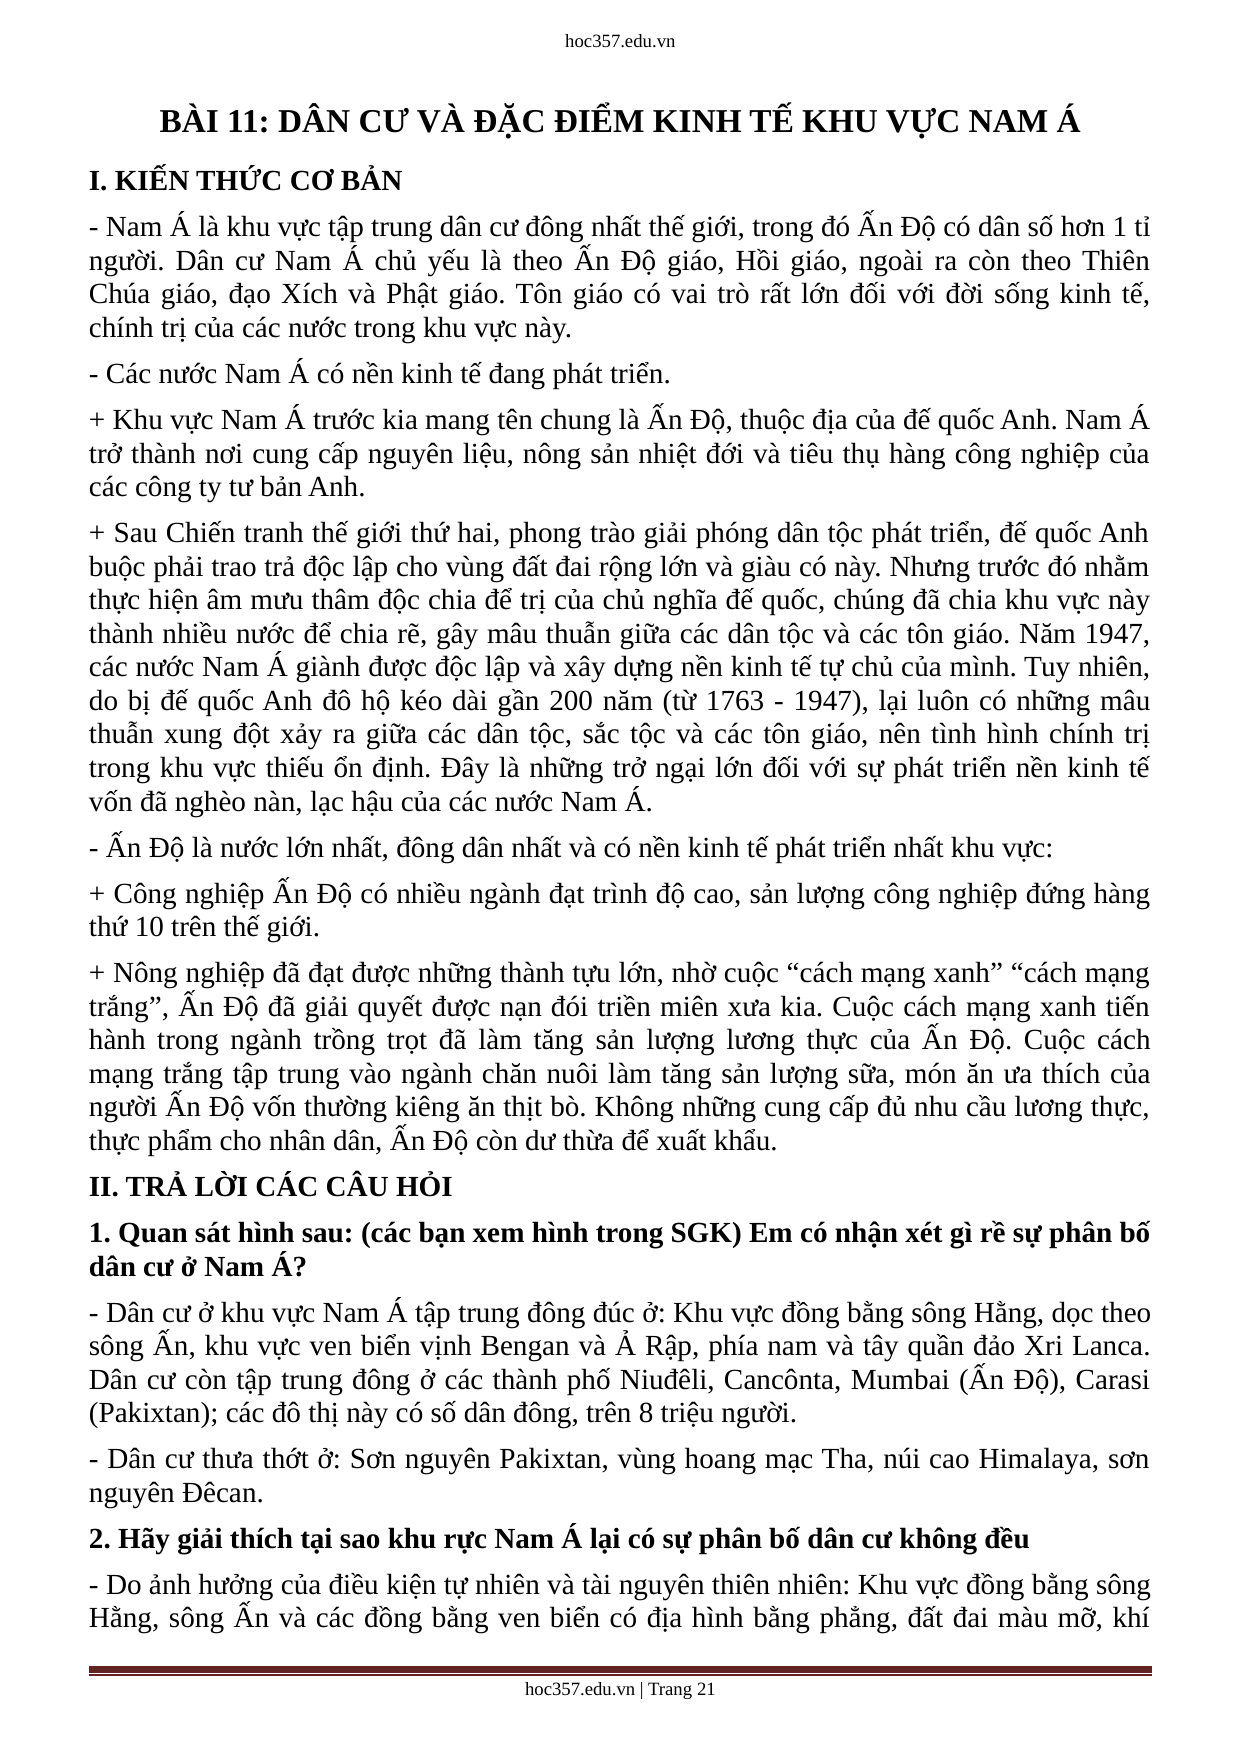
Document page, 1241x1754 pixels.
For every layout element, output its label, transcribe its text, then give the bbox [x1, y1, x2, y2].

text - Nam Á là khu vực tập trung dân cư đông nhất thế giới, trong đó Ấn Độ có dân số hơn 1 tỉ người. Dân cư Nam Á chủ yếu là theo Ấn Độ giáo, Hồi giáo, ngoài ra còn theo Thiên Chúa giáo, đạo Xích và Phật giáo. Tôn giáo có vai trò rất lớn đối với đời sống kinh tế, chính trị của các nước trong khu vực này. [89, 209, 1152, 344]
text + Khu vực Nam Á trước kia mang tên chung là Ấn Độ, thuộc địa của đế quốc Anh. Nam Á trở thành nơi cung cấp nguyên liệu, nông sản nhiệt đới và tiêu thụ hàng công nghiệp của các công ty tư bản Anh. [89, 402, 1152, 503]
text - Dân cư ở khu vực Nam Á tập trung đông đúc ở: Khu vực đồng bằng sông Hằng, dọc theo sông Ấn, khu vực ven biển vịnh Bengan và Ả Rập, phía nam và tây quần đảo Xri Lanca. Dân cư còn tập trung đông ở các thành phố Niuđêli, Cancônta, Mumbai (Ấn Độ), Carasi (Pakixtan); các đô thị này có số dân đông, trên 8 triệu người. [89, 1295, 1152, 1429]
text + Nông nghiệp đã đạt được những thành tựu lớn, nhờ cuộc “cách mạng xanh” “cách mạng trắng”, Ấn Độ đã giải quyết được nạn đói triền miên xưa kia. Cuộc cách mạng xanh tiến hành trong ngành trồng trọt đã làm tăng sản lượng lương thực của Ấn Độ. Cuộc cách mạng trắng tập trung vào ngành chăn nuôi làm tăng sản lượng sữa, món ăn ưa thích của người Ấn Độ vốn thường kiêng ăn thịt bò. Không những cung cấp đủ nhu cầu lương thực, thực phẩm cho nhân dân, Ấn Độ còn dư thừa để xuất khẩu. [89, 955, 1152, 1157]
text + Sau Chiến tranh thế giới thứ hai, phong trào giải phóng dân tộc phát triển, đế quốc Anh buộc phải trao trả độc lập cho vùng đất đai rộng lớn và giàu có này. Nhưng trước đó nhằm thực hiện âm mưu thâm độc chia để trị của chủ nghĩa đế quốc, chúng đã chia khu vực này thành nhiều nước để chia rẽ, gây mâu thuẫn giữa các dân tộc và các tôn giáo. Năm 1947, các nước Nam Á giành được độc lập và xây dựng nền kinh tế tự chủ của mình. Tuy nhiên, do bị đế quốc Anh đô hộ kéo dài gần 200 năm (từ 1763 - 1947), lại luôn có những mâu thuẫn xung đột xảy ra giữa các dân tộc, sắc tộc và các tôn giáo, nên tình hình chính trị trong khu vực thiếu ổn định. Đây là những trở ngại lớn đối với sự phát triển nền kinh tế vốn đã nghèo nàn, lạc hậu của các nước Nam Á. [89, 515, 1152, 817]
text - Dân cư thưa thớt ở: Sơn nguyên Pakixtan, vùng hoang mạc Tha, núi cao Himalaya, sơn nguyên Đêcan. [89, 1441, 1152, 1508]
text BÀI 11: DÂN CƯ VÀ ĐẶC ĐIỂM KINH TẾ KHU VỰC NAM Á [89, 101, 1152, 139]
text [89, 1567, 1152, 1634]
text + Công nghiệp Ấn Độ có nhiều ngành đạt trình độ cao, sản lượng công nghiệp đứng hàng thứ 10 trên thế giới. [89, 876, 1152, 943]
text - Ấn Độ là nước lớn nhất, đông dân nhất và có nền kinh tế phát triển nhất khu vực: [89, 830, 1152, 863]
text II. TRẢ LỜI CÁC CÂU HỎI [89, 1169, 1152, 1203]
text 1. Quan sát hình sau: (các bạn xem hình trong SGK) Em có nhận xét gì rề sự phân bố dân cư ở Nam Á? [89, 1215, 1152, 1282]
text I. KIẾN THỨC CƠ BẢN [89, 163, 1152, 197]
text - Các nước Nam Á có nền kinh tế đang phát triển. [89, 356, 1152, 390]
text 2. Hãy giải thích tại sao khu rực Nam Á lại có sự phân bố dân cư không đều [89, 1521, 1152, 1554]
